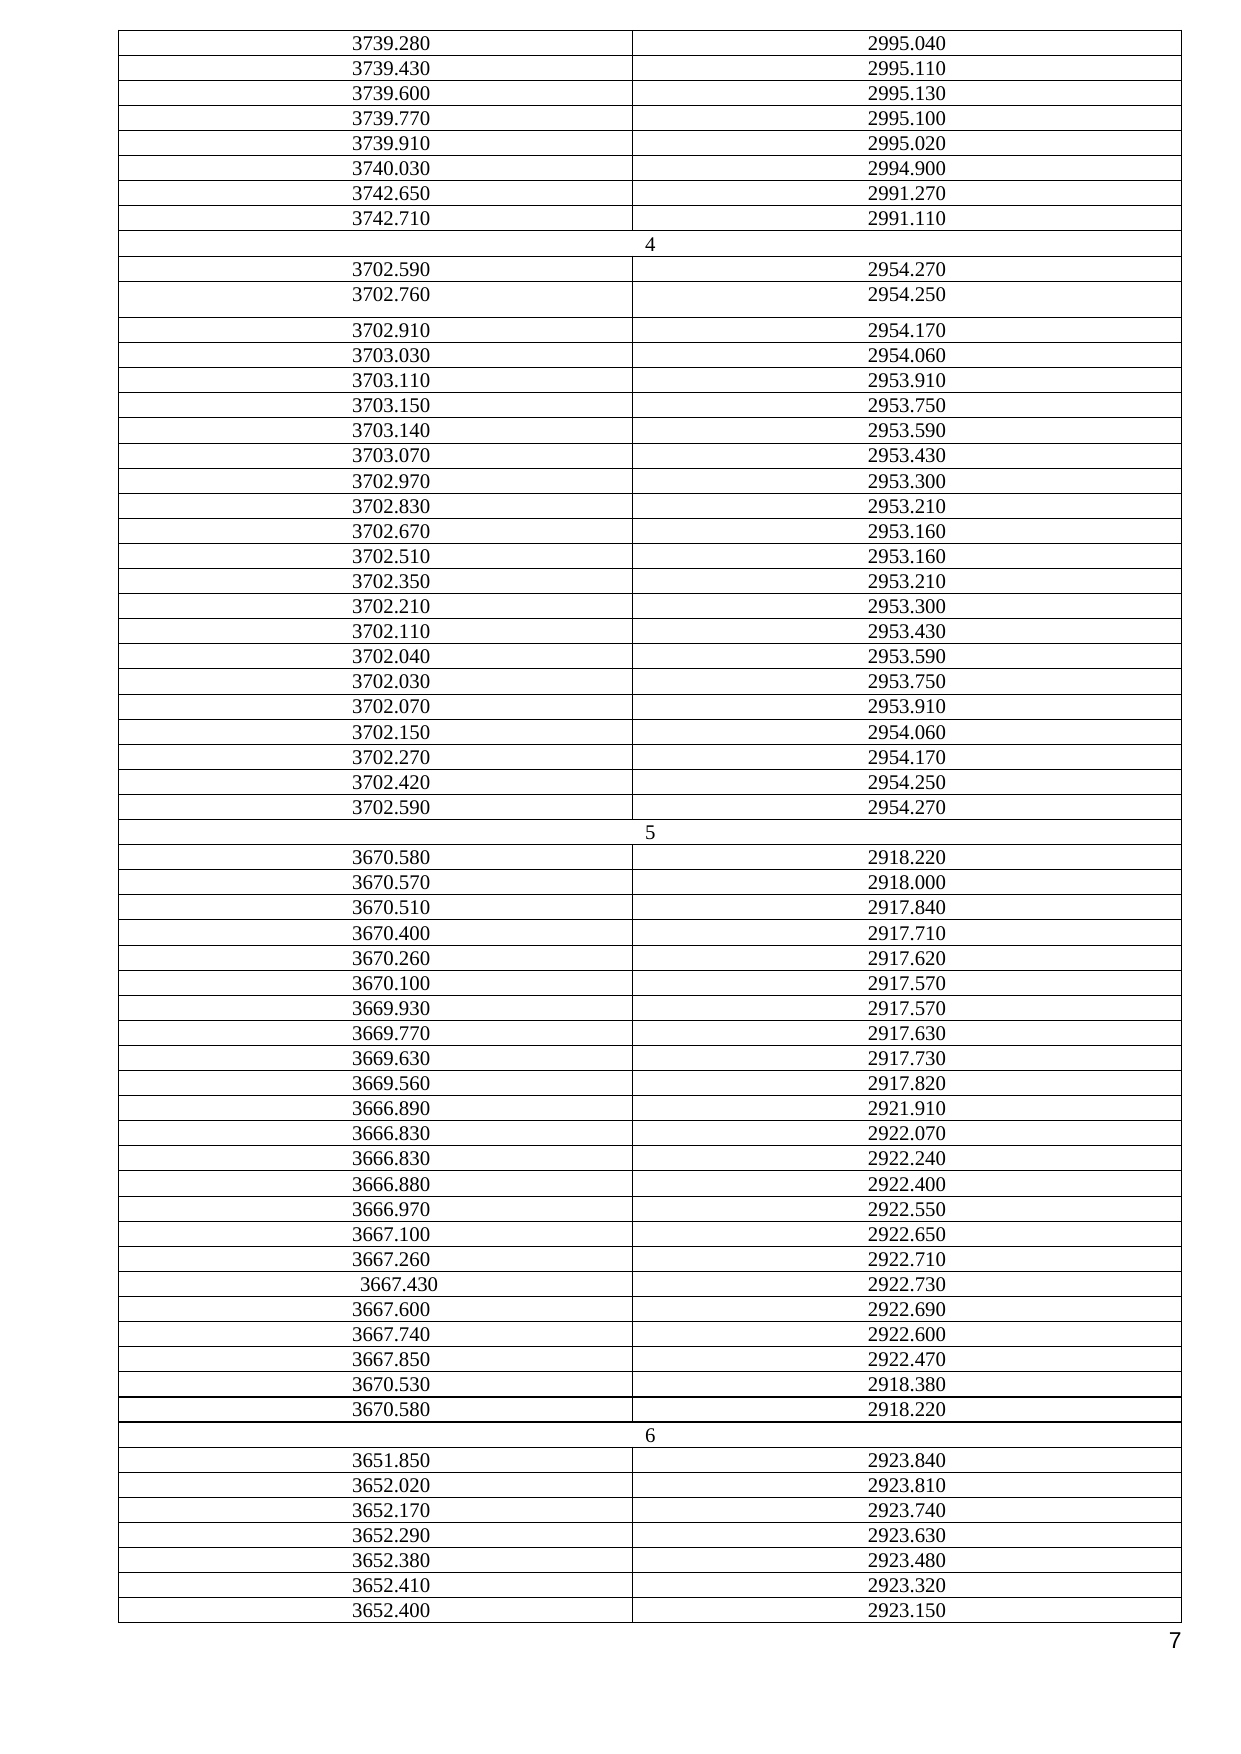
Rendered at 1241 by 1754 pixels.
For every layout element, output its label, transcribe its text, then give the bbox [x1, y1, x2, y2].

table_cell 2917.710 [633, 920, 1181, 944]
table_cell 3702.270 [119, 745, 632, 769]
table_cell 2994.900 [633, 156, 1181, 180]
table_cell 3652.410 [119, 1573, 632, 1597]
table_cell 3742.650 [119, 181, 632, 205]
table_cell 3670.510 [119, 895, 632, 919]
table_cell 3742.710 [119, 206, 632, 230]
table_cell 3703.140 [119, 418, 632, 442]
table_cell 3702.030 [119, 669, 632, 693]
table_cell 2995.130 [633, 81, 1181, 105]
table_cell 2995.110 [633, 56, 1181, 80]
table_cell 3702.420 [119, 770, 632, 794]
table_cell 2954.170 [633, 745, 1181, 769]
table_cell 3702.910 [119, 318, 632, 342]
table_cell 3702.970 [119, 469, 632, 493]
table_cell 6 [119, 1423, 1181, 1447]
table_cell 2922.730 [633, 1272, 1181, 1296]
table_cell 3652.170 [119, 1498, 632, 1522]
table_cell 2918.380 [633, 1372, 1181, 1396]
table_cell 3702.510 [119, 544, 632, 568]
table_cell 5 [119, 820, 1181, 844]
table_cell 2917.570 [633, 996, 1181, 1020]
table_cell 3666.890 [119, 1096, 632, 1120]
table_cell 3703.150 [119, 393, 632, 417]
table_cell 3739.910 [119, 131, 632, 155]
table_cell 3652.020 [119, 1473, 632, 1497]
table_cell 2991.270 [633, 181, 1181, 205]
table_cell 3739.600 [119, 81, 632, 105]
table_cell 2918.220 [633, 1398, 1181, 1421]
table_cell 2995.020 [633, 131, 1181, 155]
table_cell 3703.030 [119, 343, 632, 367]
table_cell 3702.590 [119, 257, 632, 281]
table_cell 3666.970 [119, 1197, 632, 1221]
table_cell 3702.760 [119, 282, 632, 317]
table_cell 2995.040 [633, 31, 1181, 55]
table_cell 3739.280 [119, 31, 632, 55]
table_cell 3702.150 [119, 720, 632, 744]
table_cell 3651.850 [119, 1448, 632, 1472]
table_cell 2953.590 [633, 418, 1181, 442]
table_cell 2922.550 [633, 1197, 1181, 1221]
table_cell 3667.430 [119, 1272, 632, 1296]
table_cell 2922.690 [633, 1297, 1181, 1321]
table_cell 2923.480 [633, 1548, 1181, 1572]
table_cell 3667.740 [119, 1322, 632, 1346]
table_cell 2953.160 [633, 544, 1181, 568]
table_cell 3703.110 [119, 368, 632, 392]
table_cell 3703.070 [119, 444, 632, 467]
table_cell 2954.060 [633, 720, 1181, 744]
table_cell 2922.070 [633, 1121, 1181, 1145]
table_cell 2917.840 [633, 895, 1181, 919]
table_cell 3670.580 [119, 1398, 632, 1421]
table_cell 2954.250 [633, 770, 1181, 794]
table_cell 3670.100 [119, 971, 632, 995]
table_cell 2953.750 [633, 393, 1181, 417]
table_cell 3702.830 [119, 494, 632, 518]
table_cell 2922.650 [633, 1222, 1181, 1246]
table_cell 2991.110 [633, 206, 1181, 230]
table_cell 3667.100 [119, 1222, 632, 1246]
table_cell 2953.910 [633, 695, 1181, 718]
table_cell 2917.620 [633, 946, 1181, 969]
table_cell 2917.570 [633, 971, 1181, 995]
table_cell 2917.730 [633, 1046, 1181, 1070]
table_cell 4 [119, 231, 1181, 256]
table_cell 2918.220 [633, 845, 1181, 869]
table_cell 2922.470 [633, 1347, 1181, 1371]
table_cell 3669.930 [119, 996, 632, 1020]
table_cell 2923.840 [633, 1448, 1181, 1472]
table_cell 2954.270 [633, 257, 1181, 281]
table_cell 2954.270 [633, 795, 1181, 819]
table_cell 2995.100 [633, 106, 1181, 130]
table_cell 3702.110 [119, 619, 632, 643]
table_cell 2922.710 [633, 1247, 1181, 1271]
table_cell 2923.740 [633, 1498, 1181, 1522]
table_cell 3669.630 [119, 1046, 632, 1070]
table_cell 3652.400 [119, 1598, 632, 1622]
table_cell 3666.830 [119, 1146, 632, 1170]
table_cell 3739.430 [119, 56, 632, 80]
table_cell 2953.590 [633, 644, 1181, 668]
table_cell 3652.380 [119, 1548, 632, 1572]
table_cell 3702.670 [119, 519, 632, 543]
table_cell 3670.580 [119, 845, 632, 869]
table_cell 2918.000 [633, 870, 1181, 894]
table_cell 2954.060 [633, 343, 1181, 367]
table_cell 3667.850 [119, 1347, 632, 1371]
table_cell 2953.300 [633, 594, 1181, 618]
table_cell 2953.430 [633, 444, 1181, 467]
table_cell 3670.260 [119, 946, 632, 969]
table_cell 2917.630 [633, 1021, 1181, 1045]
table_cell 3702.070 [119, 695, 632, 718]
table_cell 2954.250 [633, 282, 1181, 317]
table_cell 2921.910 [633, 1096, 1181, 1120]
table_cell 2953.210 [633, 569, 1181, 593]
table_cell 3670.530 [119, 1372, 632, 1396]
table_cell 2953.300 [633, 469, 1181, 493]
table_cell 3702.350 [119, 569, 632, 593]
table_cell 3652.290 [119, 1523, 632, 1547]
table_cell 3666.830 [119, 1121, 632, 1145]
table_cell 3739.770 [119, 106, 632, 130]
table_cell 2954.170 [633, 318, 1181, 342]
table_cell 2923.320 [633, 1573, 1181, 1597]
table_cell 3667.260 [119, 1247, 632, 1271]
table_cell 2922.240 [633, 1146, 1181, 1170]
table_cell 3702.590 [119, 795, 632, 819]
table_cell 3670.400 [119, 920, 632, 944]
table_cell 2953.210 [633, 494, 1181, 518]
table_cell 2923.150 [633, 1598, 1181, 1622]
table_cell 2953.750 [633, 669, 1181, 693]
table_cell 3666.880 [119, 1171, 632, 1196]
table_cell 3667.600 [119, 1297, 632, 1321]
table_cell 3669.770 [119, 1021, 632, 1045]
table_cell 3702.210 [119, 594, 632, 618]
table_cell 3702.040 [119, 644, 632, 668]
table_cell 3740.030 [119, 156, 632, 180]
table_cell 2953.910 [633, 368, 1181, 392]
table_cell 3670.570 [119, 870, 632, 894]
table_cell 2923.810 [633, 1473, 1181, 1497]
table_cell 2922.400 [633, 1171, 1181, 1196]
table_cell 3669.560 [119, 1071, 632, 1095]
table_cell 2953.160 [633, 519, 1181, 543]
table_cell 2922.600 [633, 1322, 1181, 1346]
table_cell 2923.630 [633, 1523, 1181, 1547]
table_cell 2953.430 [633, 619, 1181, 643]
table_cell 2917.820 [633, 1071, 1181, 1095]
